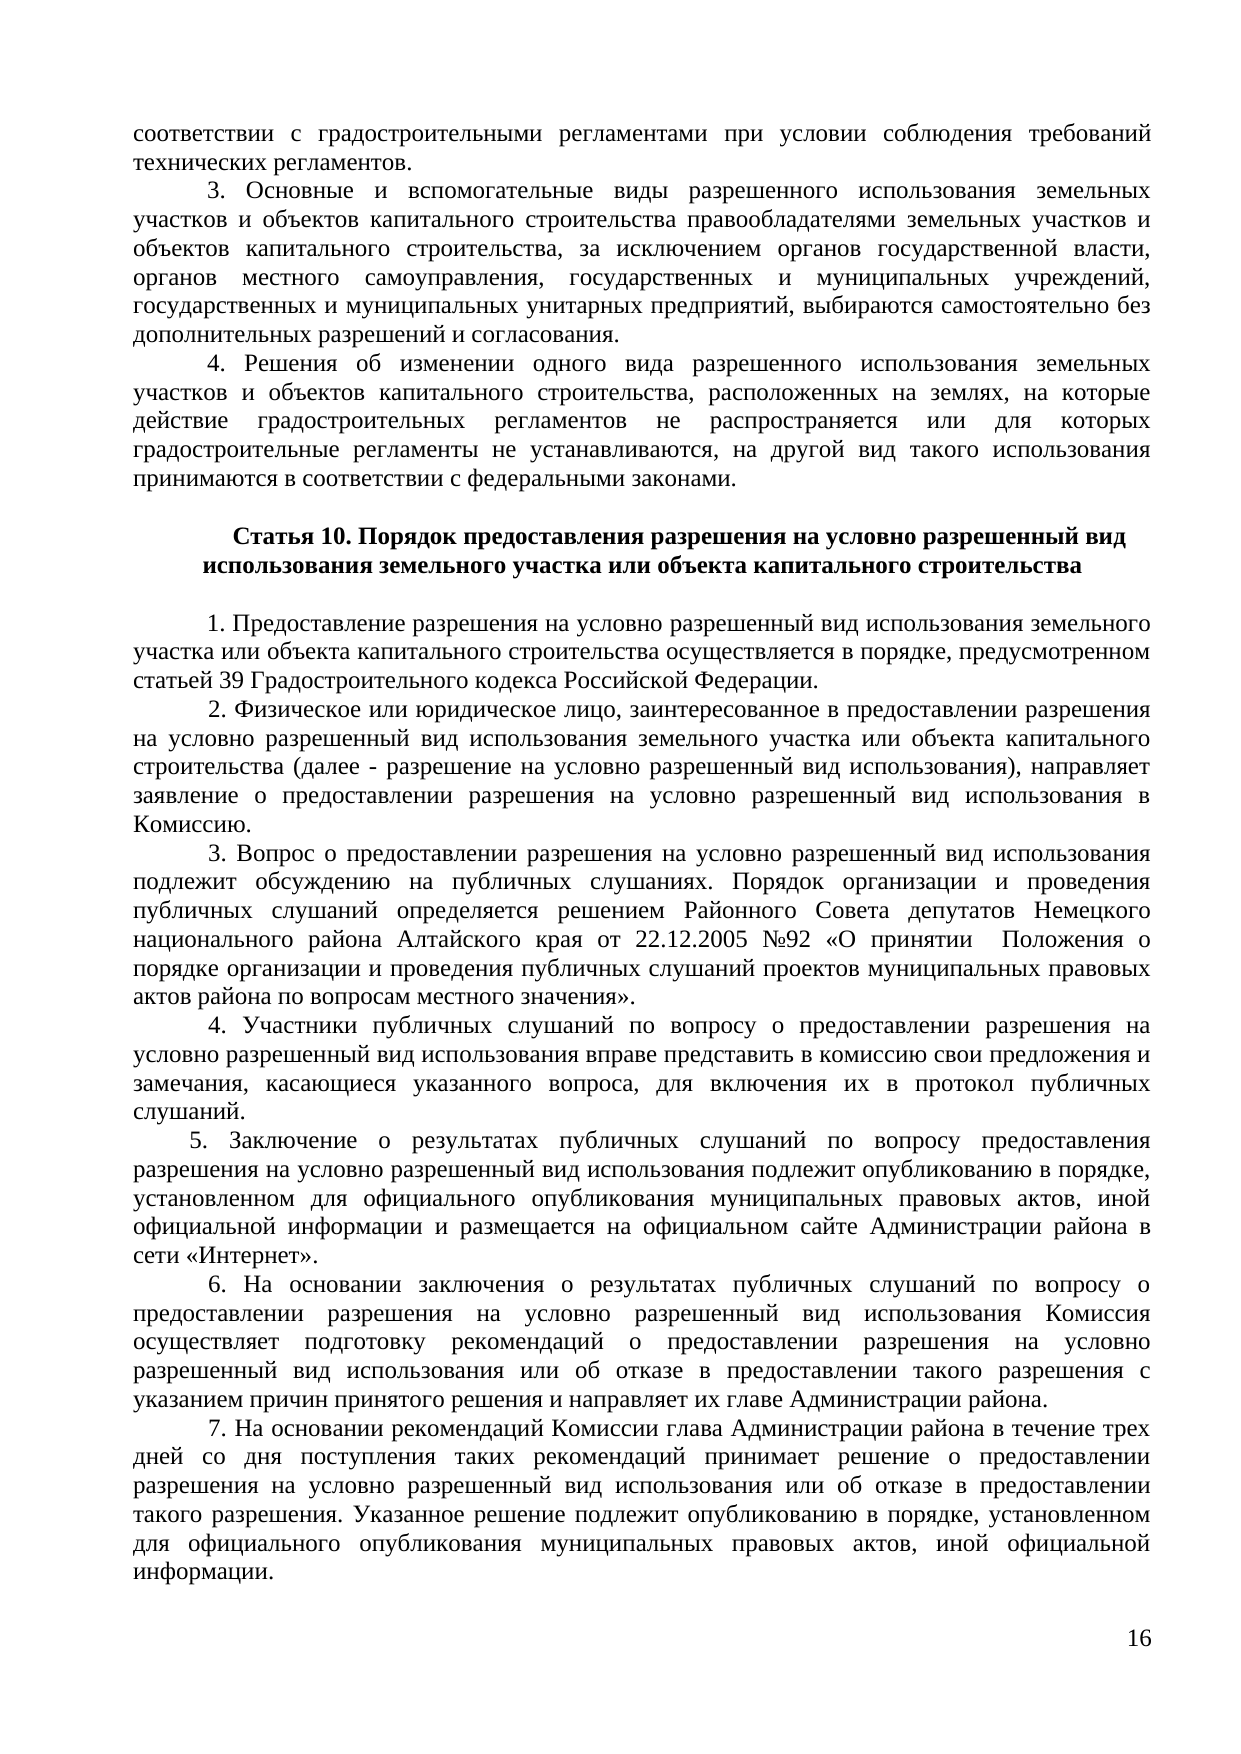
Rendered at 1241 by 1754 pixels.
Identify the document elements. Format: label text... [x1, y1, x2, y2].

text 1. Предоставление разрешения на условно разрешенный вид использования земельного участка или объекта капитального строительства осуществляется в порядке, предусмотренном статьей 39 Градостроительного кодекса Российской Федерации. [133, 608, 1152, 694]
text 2. Физическое или юридическое лицо, заинтересованное в предоставлении разрешения на условно разрешенный вид использования земельного участка или объекта капитального строительства (далее - разрешение на условно разрешенный вид использования), направляет заявление о предоставлении разрешения на условно разрешенный вид использования в Комиссию. [133, 694, 1152, 838]
text 3. Вопрос о предоставлении разрешения на условно разрешенный вид использования подлежит обсуждению на публичных слушаниях. Порядок организации и проведения публичных слушаний определяется решением Районного Совета депутатов Немецкого национального района Алтайского края от 22.12.2005 №92 «О принятии Положения о порядке организации и проведения публичных слушаний проектов муниципальных правовых актов района по вопросам местного значения». [133, 838, 1152, 1010]
text 3. Основные и вспомогательные виды разрешенного использования земельных участков и объектов капитального строительства правообладателями земельных участков и объектов капитального строительства, за исключением органов государственной власти, органов местного самоуправления, государственных и муниципальных учреждений, государственных и муниципальных унитарных предприятий, выбираются самостоятельно без дополнительных разрешений и согласования. [133, 176, 1152, 348]
text 5. Заключение о результатах публичных слушаний по вопросу предоставления разрешения на условно разрешенный вид использования подлежит опубликованию в порядке, установленном для официального опубликования муниципальных правовых актов, иной официальной информации и размещается на официальном сайте Администрации района в сети «Интернет». [133, 1125, 1152, 1269]
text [133, 118, 1152, 176]
text 7. На основании рекомендаций Комиссии глава Администрации района в течение трех дней со дня поступления таких рекомендаций принимает решение о предоставлении разрешения на условно разрешенный вид использования или об отказе в предоставлении такого разрешения. Указанное решение подлежит опубликованию в порядке, установленном для официального опубликования муниципальных правовых актов, иной официальной информации. [133, 1413, 1152, 1585]
text 4. Участники публичных слушаний по вопросу о предоставлении разрешения на условно разрешенный вид использования вправе представить в комиссию свои предложения и замечания, касающиеся указанного вопроса, для включения их в протокол публичных слушаний. [133, 1010, 1152, 1125]
text 4. Решения об изменении одного вида разрешенного использования земельных участков и объектов капитального строительства, расположенных на землях, на которые действие градостроительных регламентов не распространяется или для которых градостроительные регламенты не устанавливаются, на другой вид такого использования принимаются в соответствии с федеральными законами. [133, 348, 1152, 492]
text Статья 10. Порядок предоставления разрешения на условно разрешенный вид использования земельного участка или объекта капитального строительства [133, 521, 1152, 578]
text 6. На основании заключения о результатах публичных слушаний по вопросу о предоставлении разрешения на условно разрешенный вид использования Комиссия осуществляет подготовку рекомендаций о предоставлении разрешения на условно разрешенный вид использования или об отказе в предоставлении такого разрешения с указанием причин принятого решения и направляет их главе Администрации района. [133, 1269, 1152, 1413]
